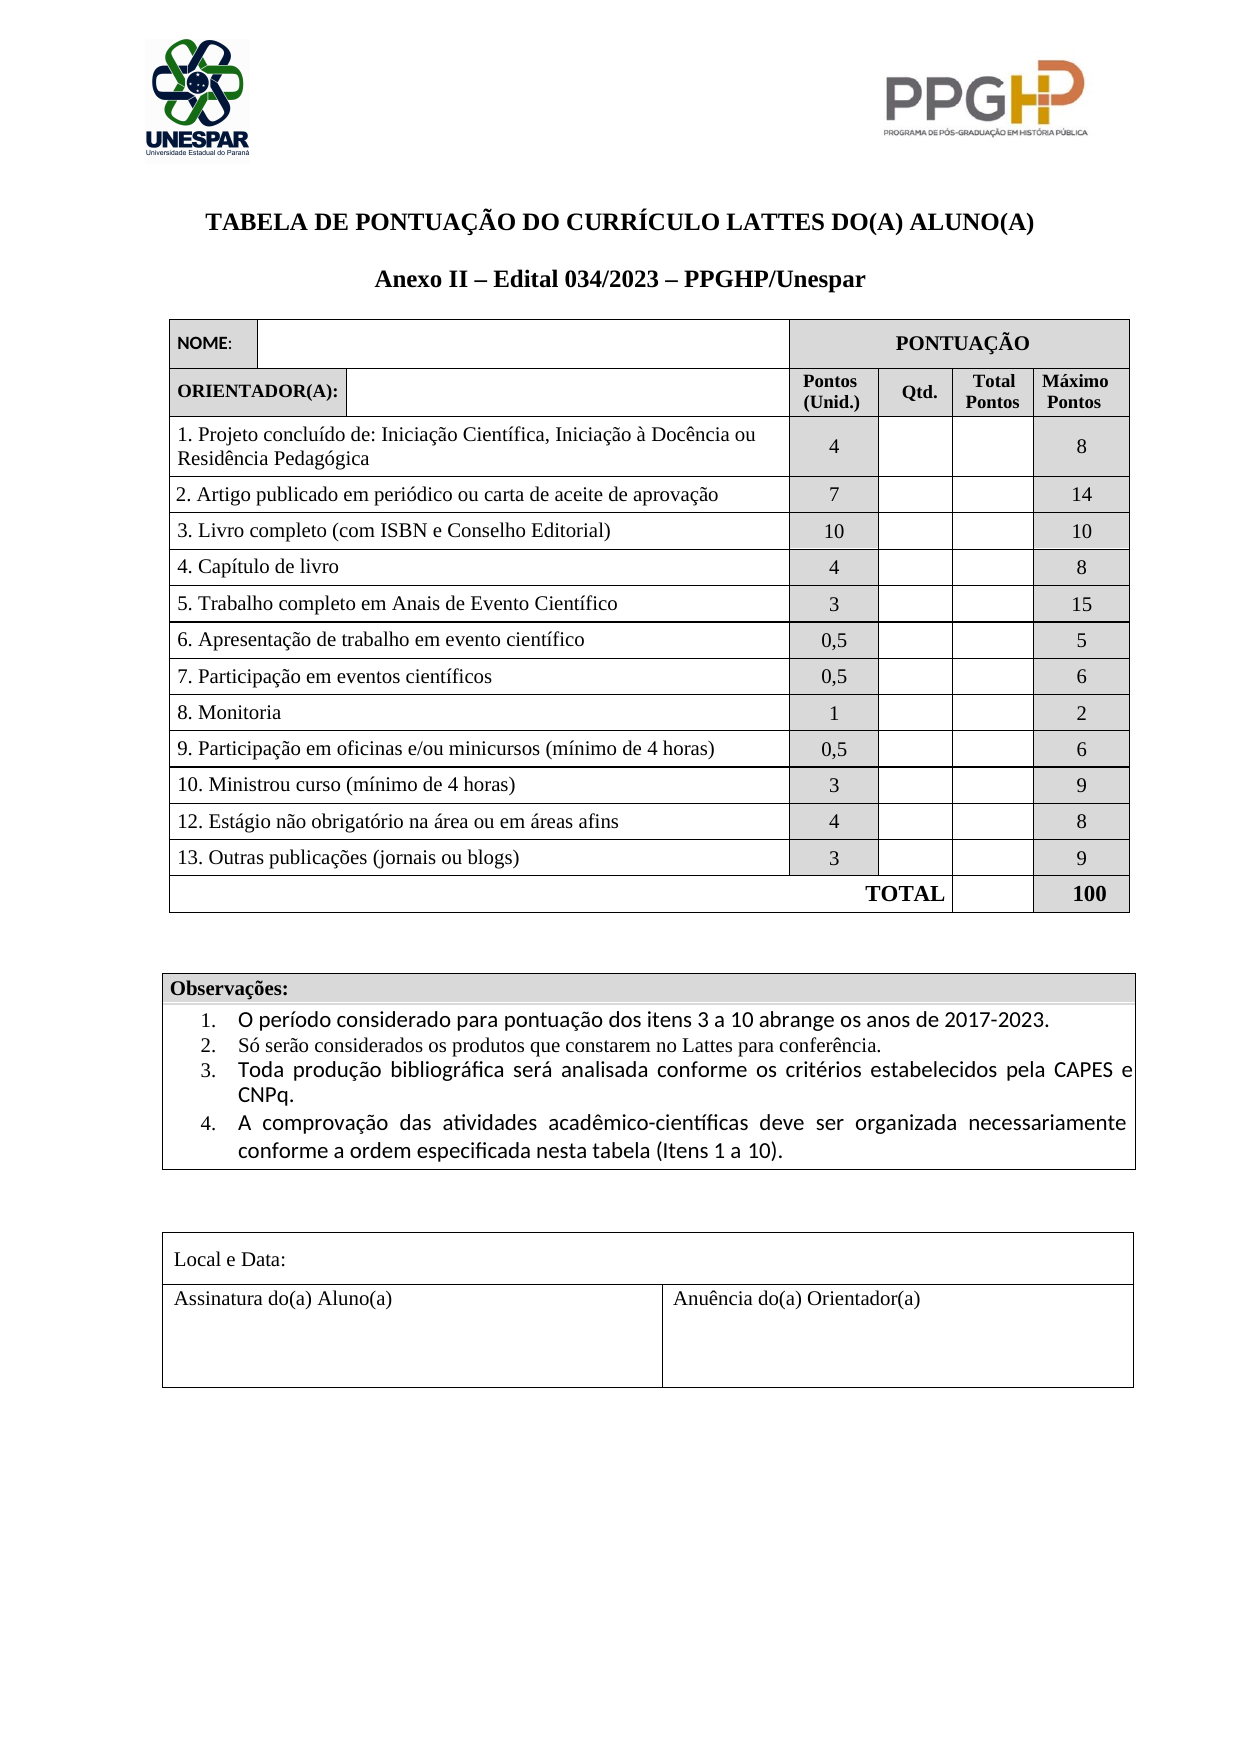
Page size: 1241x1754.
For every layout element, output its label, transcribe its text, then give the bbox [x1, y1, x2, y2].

table_cell 8 [1034, 417, 1129, 476]
table_cell 9 [1034, 840, 1129, 875]
table_header [258, 320, 789, 368]
table_cell [879, 840, 952, 875]
table_cell 6 [1034, 659, 1129, 694]
table_cell 3. Livro completo (com ISBN e Conselho Editorial) [170, 513, 789, 548]
table_cell [879, 550, 952, 585]
picture [145, 39, 250, 164]
table_cell 4. Capítulo de livro [170, 550, 789, 585]
table_cell 3 [790, 840, 878, 875]
table_cell 9. Participação em oficinas e/ou minicursos (mínimo de 4 horas) [170, 731, 789, 766]
table_cell 5 [1034, 623, 1129, 658]
table_cell Total Pontos [953, 369, 1033, 416]
table_cell [879, 623, 952, 658]
table_cell [953, 768, 1033, 803]
table_cell O período considerado para pontuação dos itens 3 a 10 abrange os anos de 2017-2023. Só serão considerados os produtos que constarem no Lattes para conferência. Toda produção bibliográfica será analisada conforme os critérios estabelecidos pela CAPES e CNPq. A comprovação das atividades acadêmico-científicas deve ser organizada necessariamente conforme a ordem especificada nesta tabela (Itens 1 a 10). [163, 1005, 1135, 1168]
table_cell Máximo Pontos [1034, 369, 1129, 416]
table_cell [953, 840, 1033, 875]
table_cell 1 [790, 695, 878, 730]
table_cell 10 [790, 513, 878, 548]
table_header Observações: [163, 974, 1135, 1002]
table_cell 8 [1034, 804, 1129, 839]
table_cell 13. Outras publicações (jornais ou blogs) [170, 840, 789, 875]
table_cell [879, 804, 952, 839]
table_cell 14 [1034, 477, 1129, 512]
table_cell [953, 513, 1033, 548]
table_cell Pontos (Unid.) [790, 369, 878, 416]
table_cell 10 [1034, 513, 1129, 548]
table_cell [879, 659, 952, 694]
table_cell 1. Projeto concluído de: Iniciação Científica, Iniciação à Docência ou Residência Pedagógica [170, 417, 789, 476]
table_cell 4 [790, 550, 878, 585]
table_cell [879, 513, 952, 548]
table_cell 12. Estágio não obrigatório na área ou em áreas afins [170, 804, 789, 839]
table_cell Qtd. [879, 369, 952, 416]
table_cell 8 [1034, 550, 1129, 585]
text TABELA DE PONTUAÇÃO DO CURRÍCULO LATTES DO(A) ALUNO(A) [177, 207, 1063, 236]
table_cell 8. Monitoria [170, 695, 789, 730]
table_cell [879, 417, 952, 476]
table_cell [953, 477, 1033, 512]
table_cell 10. Ministrou curso (mínimo de 4 horas) [170, 768, 789, 803]
table_cell [879, 477, 952, 512]
table_cell [953, 623, 1033, 658]
table_cell TOTAL [170, 876, 952, 912]
table_cell 2. Artigo publicado em periódico ou carta de aceite de aprovação [170, 477, 789, 512]
table_cell [953, 695, 1033, 730]
table_cell 0,5 [790, 659, 878, 694]
table_cell 6 [1034, 731, 1129, 766]
table_header NOME: [170, 320, 257, 368]
table_cell [953, 550, 1033, 585]
table_cell Assinatura do(a) Aluno(a) [163, 1285, 662, 1387]
table_cell [953, 586, 1033, 621]
table_cell [879, 586, 952, 621]
table_cell [879, 731, 952, 766]
table_cell 9 [1034, 768, 1129, 803]
table_cell 6. Apresentação de trabalho em evento científico [170, 623, 789, 658]
table_cell [879, 695, 952, 730]
table_header Local e Data: [163, 1233, 1133, 1284]
table_cell 7. Participação em eventos científicos [170, 659, 789, 694]
table_cell Anuência do(a) Orientador(a) [663, 1285, 1133, 1387]
table_cell 4 [790, 417, 878, 476]
table_cell 3 [790, 586, 878, 621]
table_cell 0,5 [790, 731, 878, 766]
table_cell [953, 659, 1033, 694]
table_cell 0,5 [790, 623, 878, 658]
table_cell 2 [1034, 695, 1129, 730]
picture [866, 50, 1105, 155]
table_cell [953, 417, 1033, 476]
table_cell 7 [790, 477, 878, 512]
table_cell [953, 804, 1033, 839]
table_header PONTUAÇÃO [790, 320, 1129, 368]
table_cell [347, 369, 789, 416]
table_cell [953, 876, 1033, 912]
table_cell [953, 731, 1033, 766]
table_cell 100 [1034, 876, 1129, 912]
table_cell [879, 768, 952, 803]
text Anexo II – Edital 034/2023 – PPGHP/Unespar [177, 264, 1063, 293]
table_cell 5. Trabalho completo em Anais de Evento Científico [170, 586, 789, 621]
table_cell ORIENTADOR(A): [170, 369, 346, 416]
table_cell 4 [790, 804, 878, 839]
table_cell 3 [790, 768, 878, 803]
table_cell 15 [1034, 586, 1129, 621]
